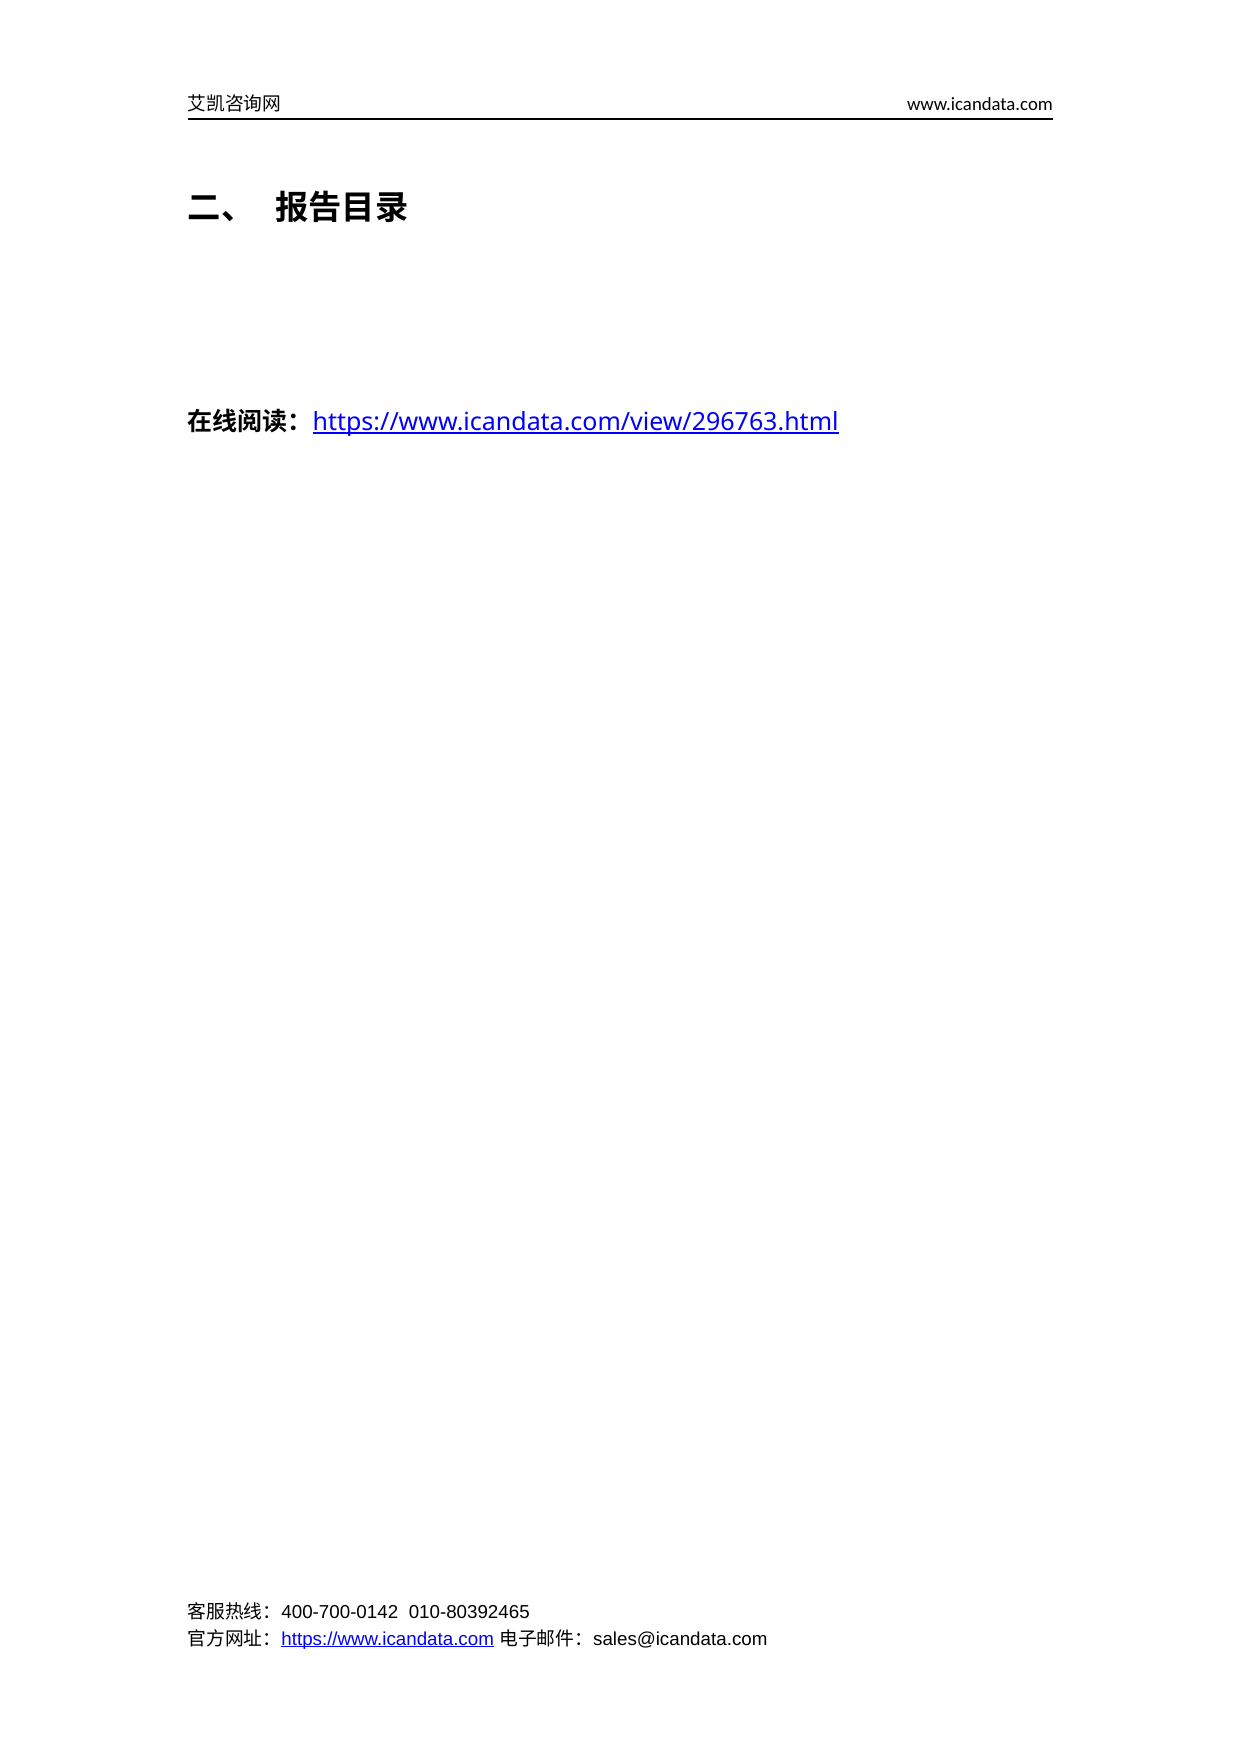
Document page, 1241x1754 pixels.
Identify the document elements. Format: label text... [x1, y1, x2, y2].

text 在线阅读：https://www.icandata.com/view/296763.html [187, 387, 1053, 452]
subtitle 报告目录 [187, 172, 1053, 237]
